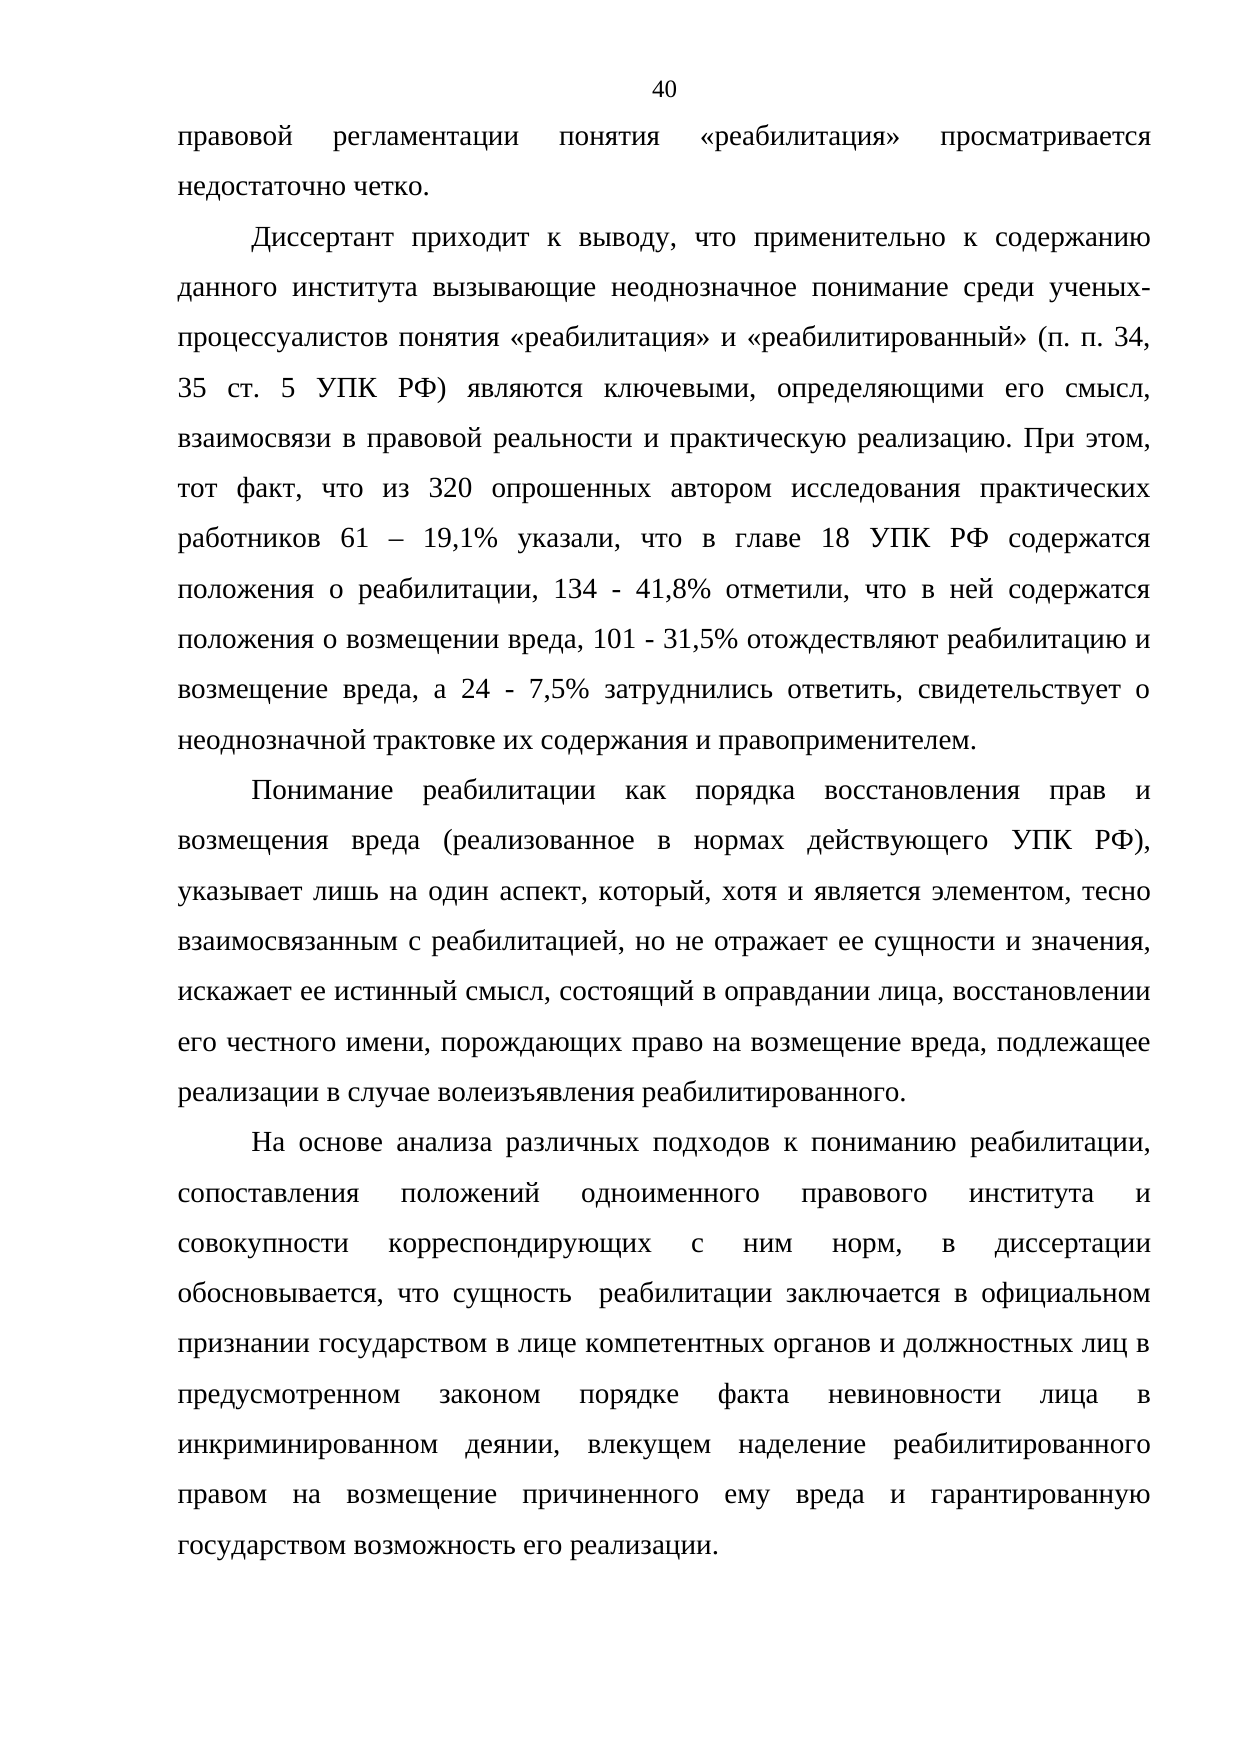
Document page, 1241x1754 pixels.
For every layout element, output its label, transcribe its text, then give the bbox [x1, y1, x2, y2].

text На основе анализа различных подходов к пониманию реабилитации, сопоставления положений одноименного правового института и совокупности корреспондирующих с ним норм, в диссертации обосновывается, что сущность реабилитации заключается в официальном признании государством в лице компетентных органов и должностных лиц в предусмотренном законом порядке факта невиновности лица в инкриминированном деянии, влекущем наделение реабилитированного правом на возмещение причиненного ему вреда и гарантированную государством возможность его реализации. [177, 1124, 1152, 1560]
text Диссертант приходит к выводу, что применительно к содержанию данного института вызывающие неоднозначное понимание среди ученых-процессуалистов понятия «реабилитация» и «реабилитированный» (п. п. 34, 35 ст. 5 УПК РФ) являются ключевыми, определяющими его смысл, взаимосвязи в правовой реальности и практическую реализацию. При этом, тот факт, что из 320 опрошенных автором исследования практических работников 61 – 19,1% указали, что в главе 18 УПК РФ содержатся положения о реабилитации, 134 - 41,8% отметили, что в ней содержатся положения о возмещении вреда, 101 - 31,5% отождествляют реабилитацию и возмещение вреда, а 24 - 7,5% затруднились ответить, свидетельствует о неоднозначной трактовке их содержания и правоприменителем. [177, 219, 1152, 755]
text Понимание реабилитации как порядка восстановления прав и возмещения вреда (реализованное в нормах действующего УПК РФ), указывает лишь на один аспект, который, хотя и является элементом, тесно взаимосвязанным с реабилитацией, но не отражает ее сущности и значения, искажает ее истинный смысл, состоящий в оправдании лица, восстановлении его честного имени, порождающих право на возмещение вреда, подлежащее реализации в случае волеизъявления реабилитированного. [177, 772, 1152, 1108]
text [177, 118, 1152, 202]
